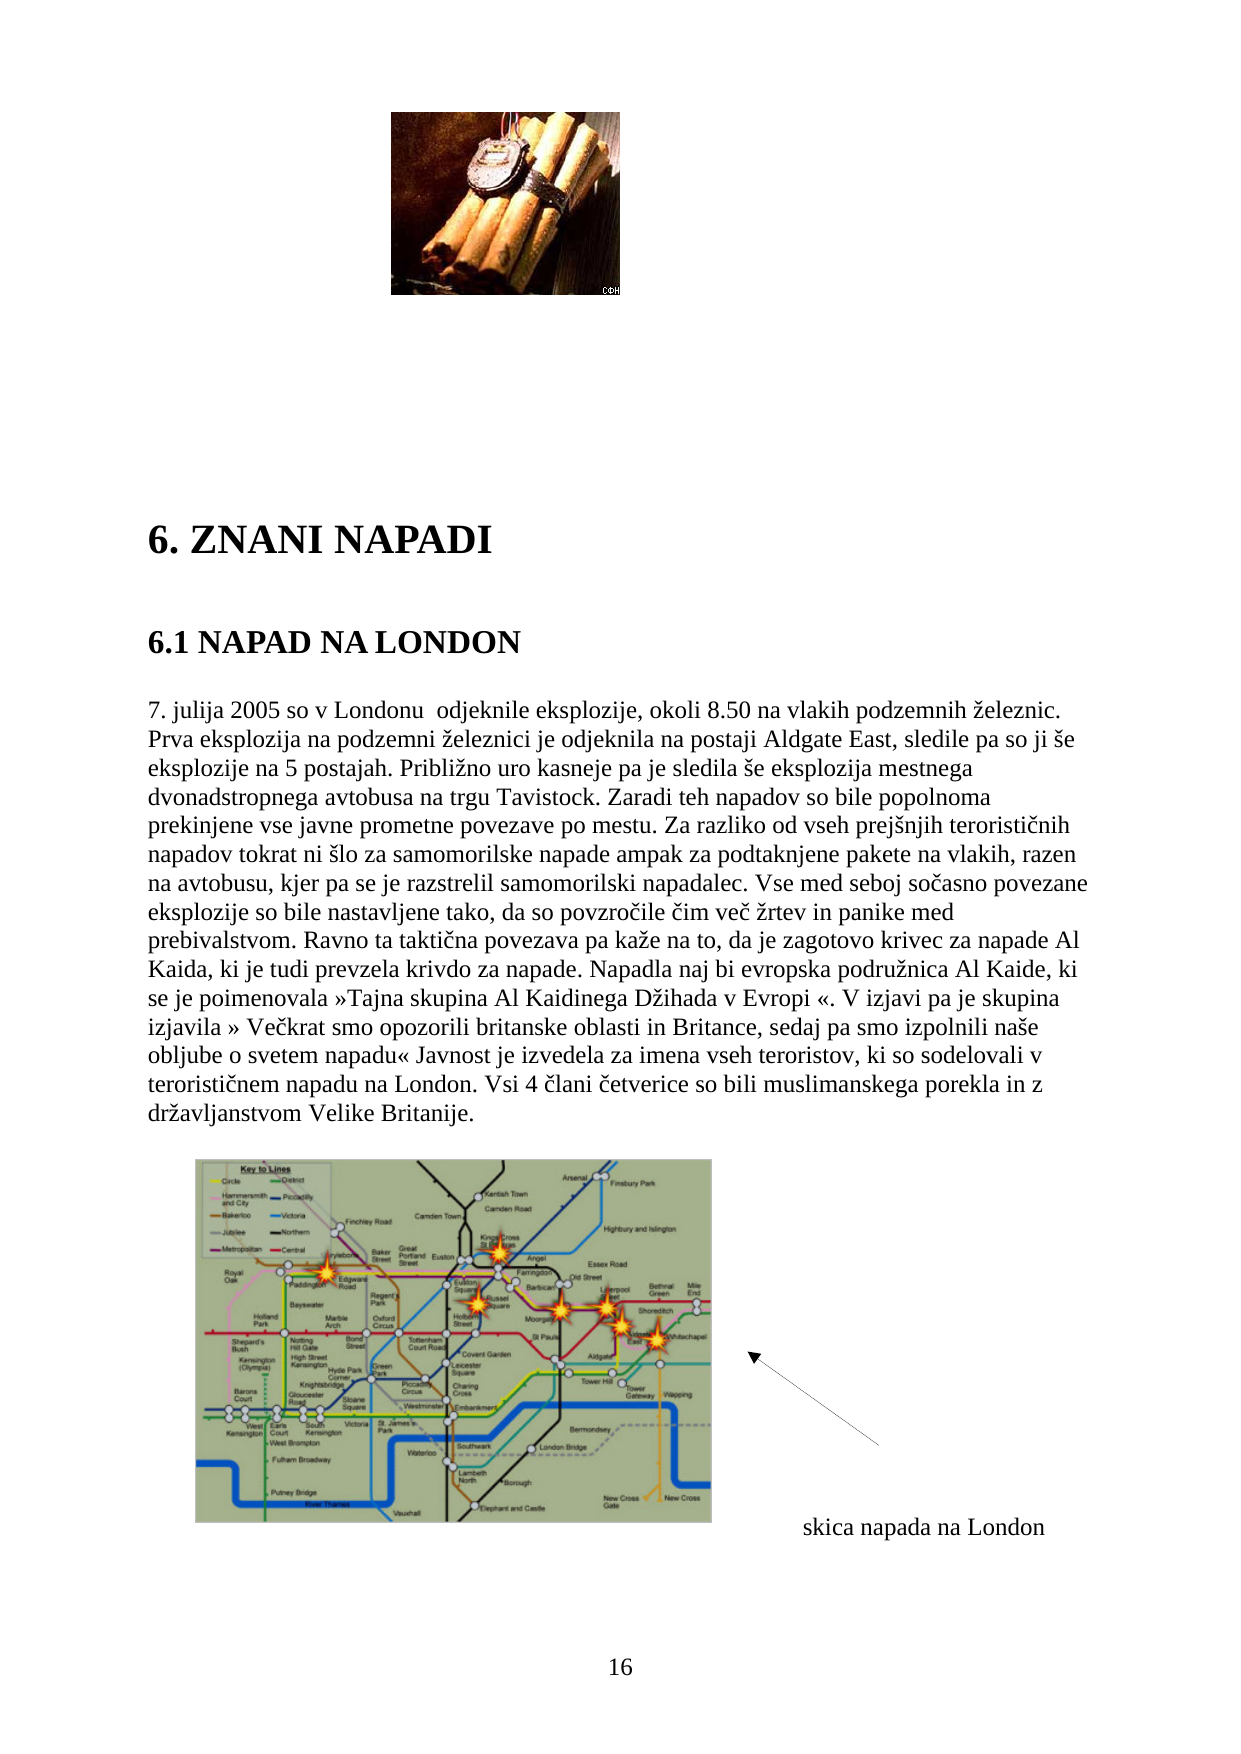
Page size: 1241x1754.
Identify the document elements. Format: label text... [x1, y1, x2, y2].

subtitle 6. ZNANI NAPADI [148, 514, 1093, 562]
text 7. julija 2005 so v Londonu odjeknile eksplozije, okoli 8.50 na vlakih podzemnih železnic. Prva eksplozija na podzemni železnici je odjeknila na postaji Aldgate East, sledile pa so ji še eksplozije na 5 postajah. Približno uro kasneje pa je sledila še eksplozija mestnega dvonadstropnega avtobusa na trgu Tavistock. Zaradi teh napadov so bile popolnoma prekinjene vse javne prometne povezave po mestu. Za razliko od vseh prejšnjih terorističnih napadov tokrat ni šlo za samomorilske napade ampak za podtaknjene pakete na vlakih, razen na avtobusu, kjer pa se je razstrelil samomorilski napadalec. Vse med seboj sočasno povezane eksplozije so bile nastavljene tako, da so povzročile čim več žrtev in panike med prebivalstvom. Ravno ta taktična povezava pa kaže na to, da je zagotovo krivec za napade Al Kaida, ki je tudi prevzela krivdo za napade. Napadla naj bi evropska podružnica Al Kaide, ki se je poimenovala »Tajna skupina Al Kaidinega Džihada v Evropi «. V izjavi pa je skupina izjavila » Večkrat smo opozorili britanske oblasti in Britance, sedaj pa smo izpolnili naše obljube o svetem napadu« Javnost je izvedela za imena vseh teroristov, ki so sodelovali v terorističnem napadu na London. Vsi 4 člani četverice so bili muslimanskega porekla in z državljanstvom Velike Britanije. [148, 695, 1093, 1127]
subtitle 6.1 NAPAD NA LONDON [148, 622, 1093, 660]
picture [195, 1159, 712, 1523]
picture [391, 112, 620, 295]
